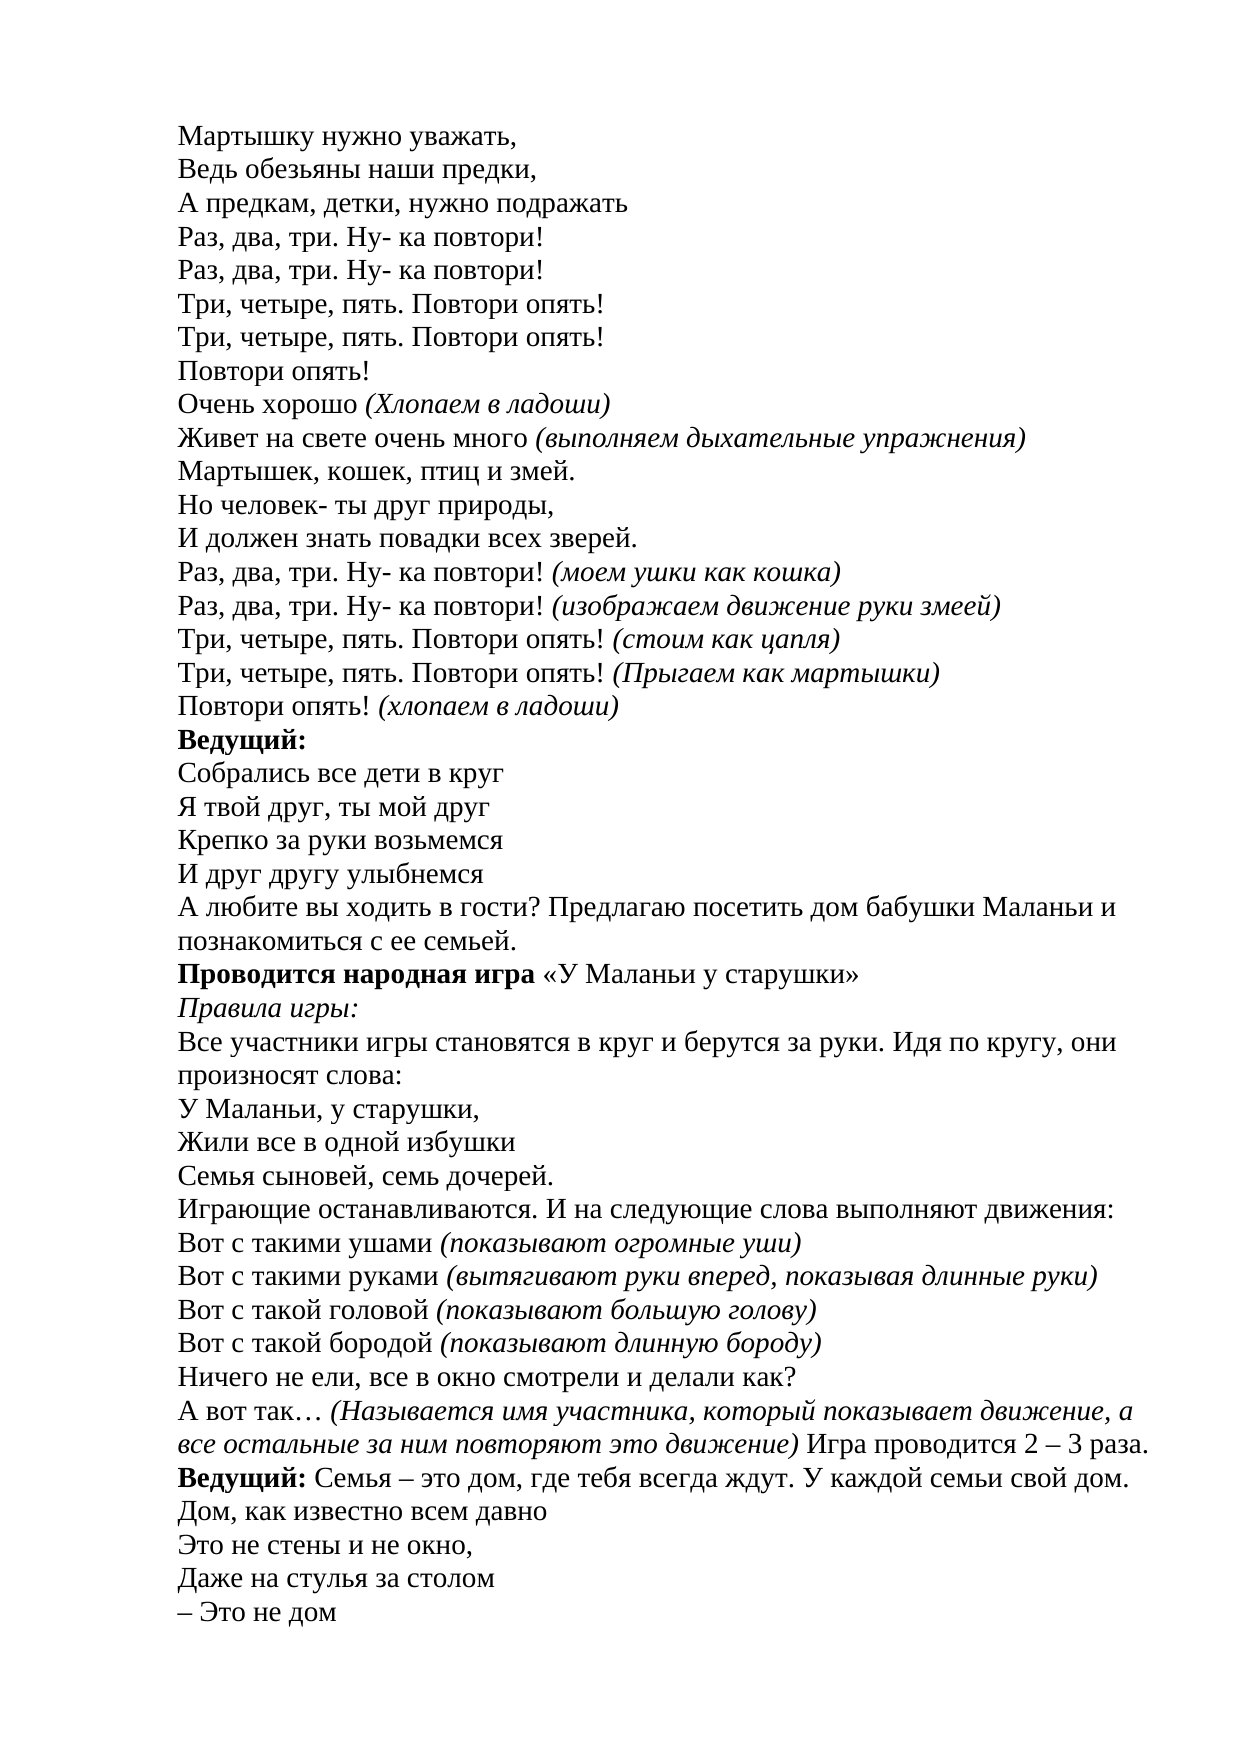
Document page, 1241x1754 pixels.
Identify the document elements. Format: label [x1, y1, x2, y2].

text [177, 118, 1152, 1627]
